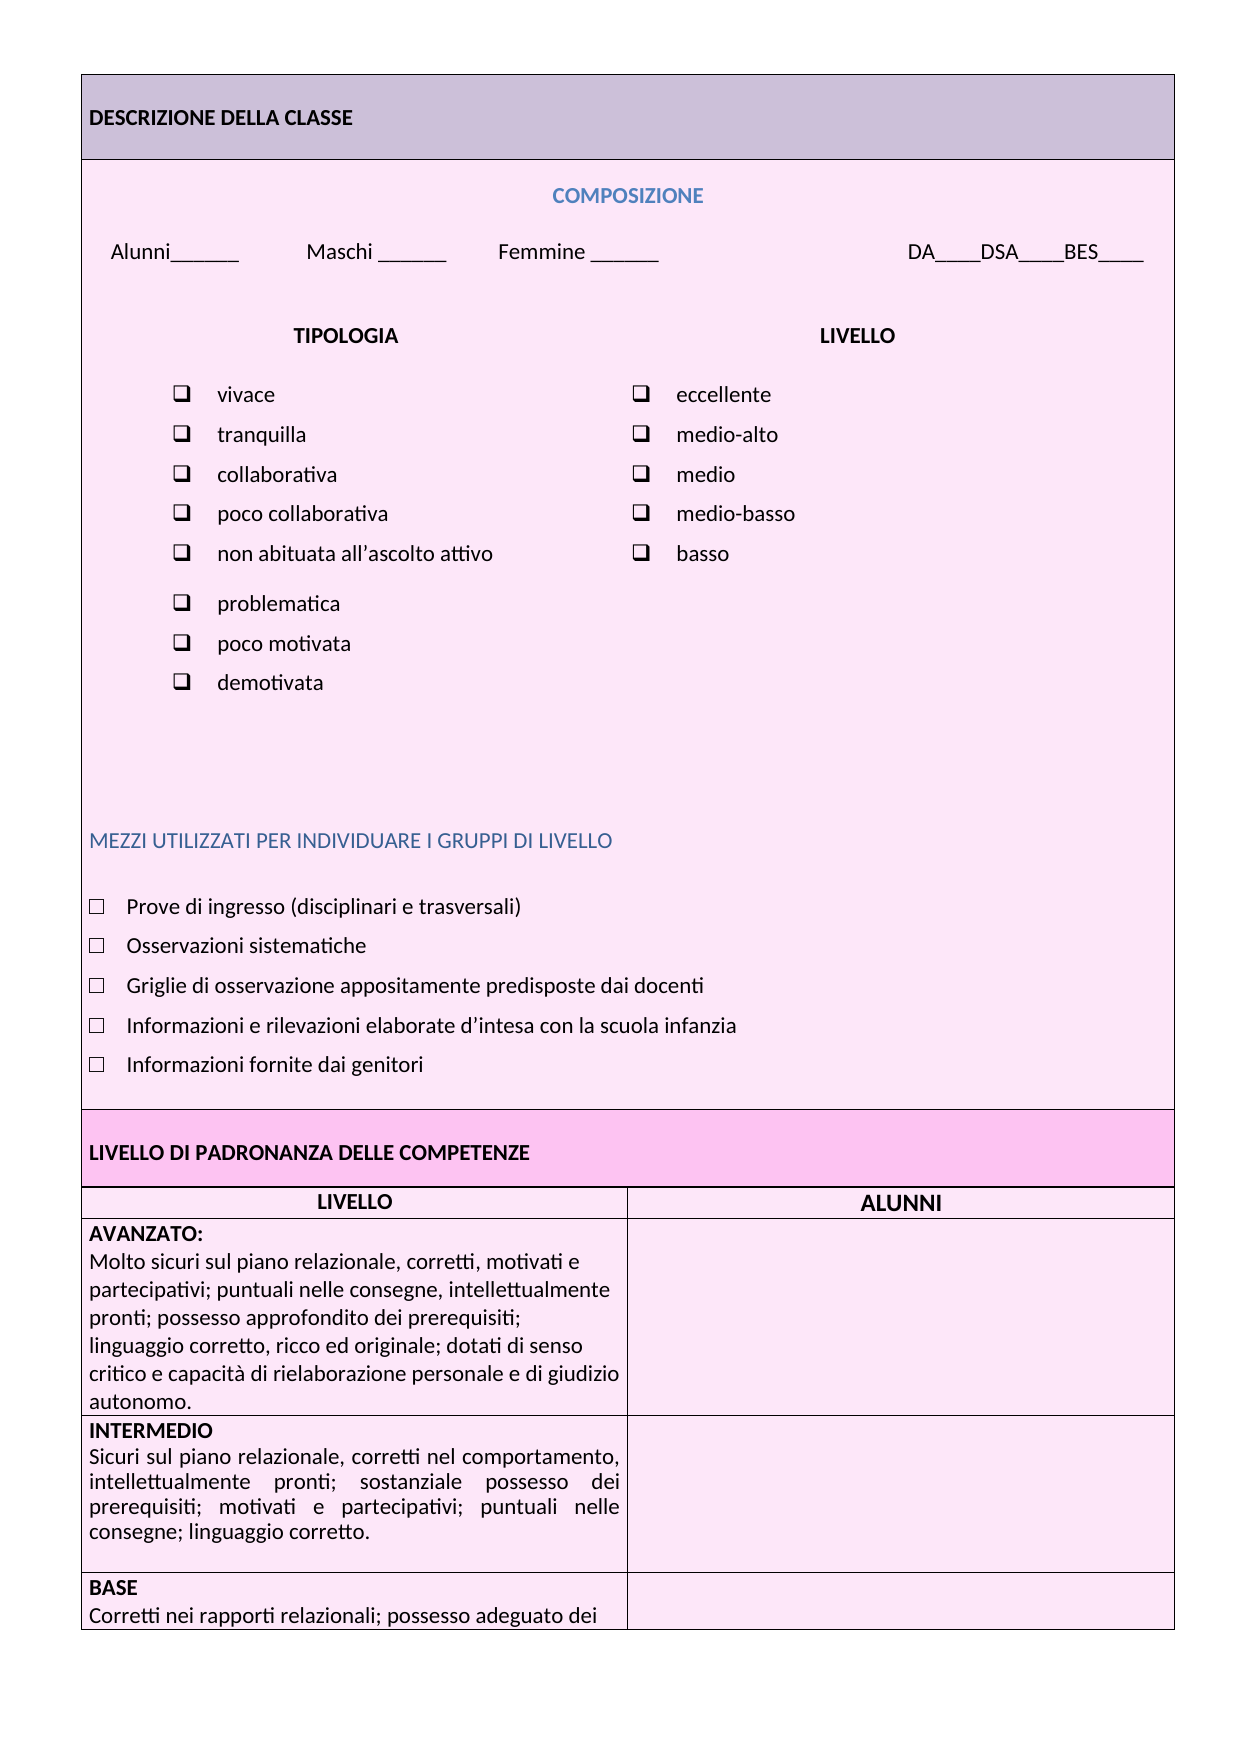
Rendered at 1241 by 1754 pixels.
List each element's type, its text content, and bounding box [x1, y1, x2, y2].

table_cell ALUNNI [628, 1188, 1174, 1218]
table_cell LIVELLO DI PADRONANZA DELLE COMPETENZE [82, 1110, 1174, 1186]
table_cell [82, 1573, 627, 1629]
table_cell [628, 1573, 1174, 1629]
table_cell [628, 1416, 1174, 1572]
table_cell COMPOSIZIONE MEZZI UTILIZZATI PER INDIVIDUARE I GRUPPI DI LIVELLO Prove di ingresso (disciplinari e trasversali) Osservazioni sistematiche Griglie di osservazione appositamente predisposte dai docenti Informazioni e rilevazioni elaborate d’intesa con la scuola infanzia Informazioni fornite dai genitori [82, 160, 1174, 1109]
table_cell LIVELLO [82, 1188, 627, 1218]
table_cell DESCRIZIONE DELLA CLASSE [82, 75, 1174, 159]
table_cell [628, 1219, 1174, 1415]
table_cell AVANZATO: Molto sicuri sul piano relazionale, corretti, motivati e partecipativi; puntuali nelle consegne, intellettualmente pronti; possesso approfondito dei prerequisiti; linguaggio corretto, ricco ed originale; dotati di senso critico e capacità di rielaborazione personale e di giudizio autonomo. [82, 1219, 627, 1415]
table_cell INTERMEDIO Sicuri sul piano relazionale, corretti nel comportamento, intellettualmente pronti; sostanziale possesso dei prerequisiti; motivati e partecipativi; puntuali nelle consegne; linguaggio corretto. [82, 1416, 627, 1572]
